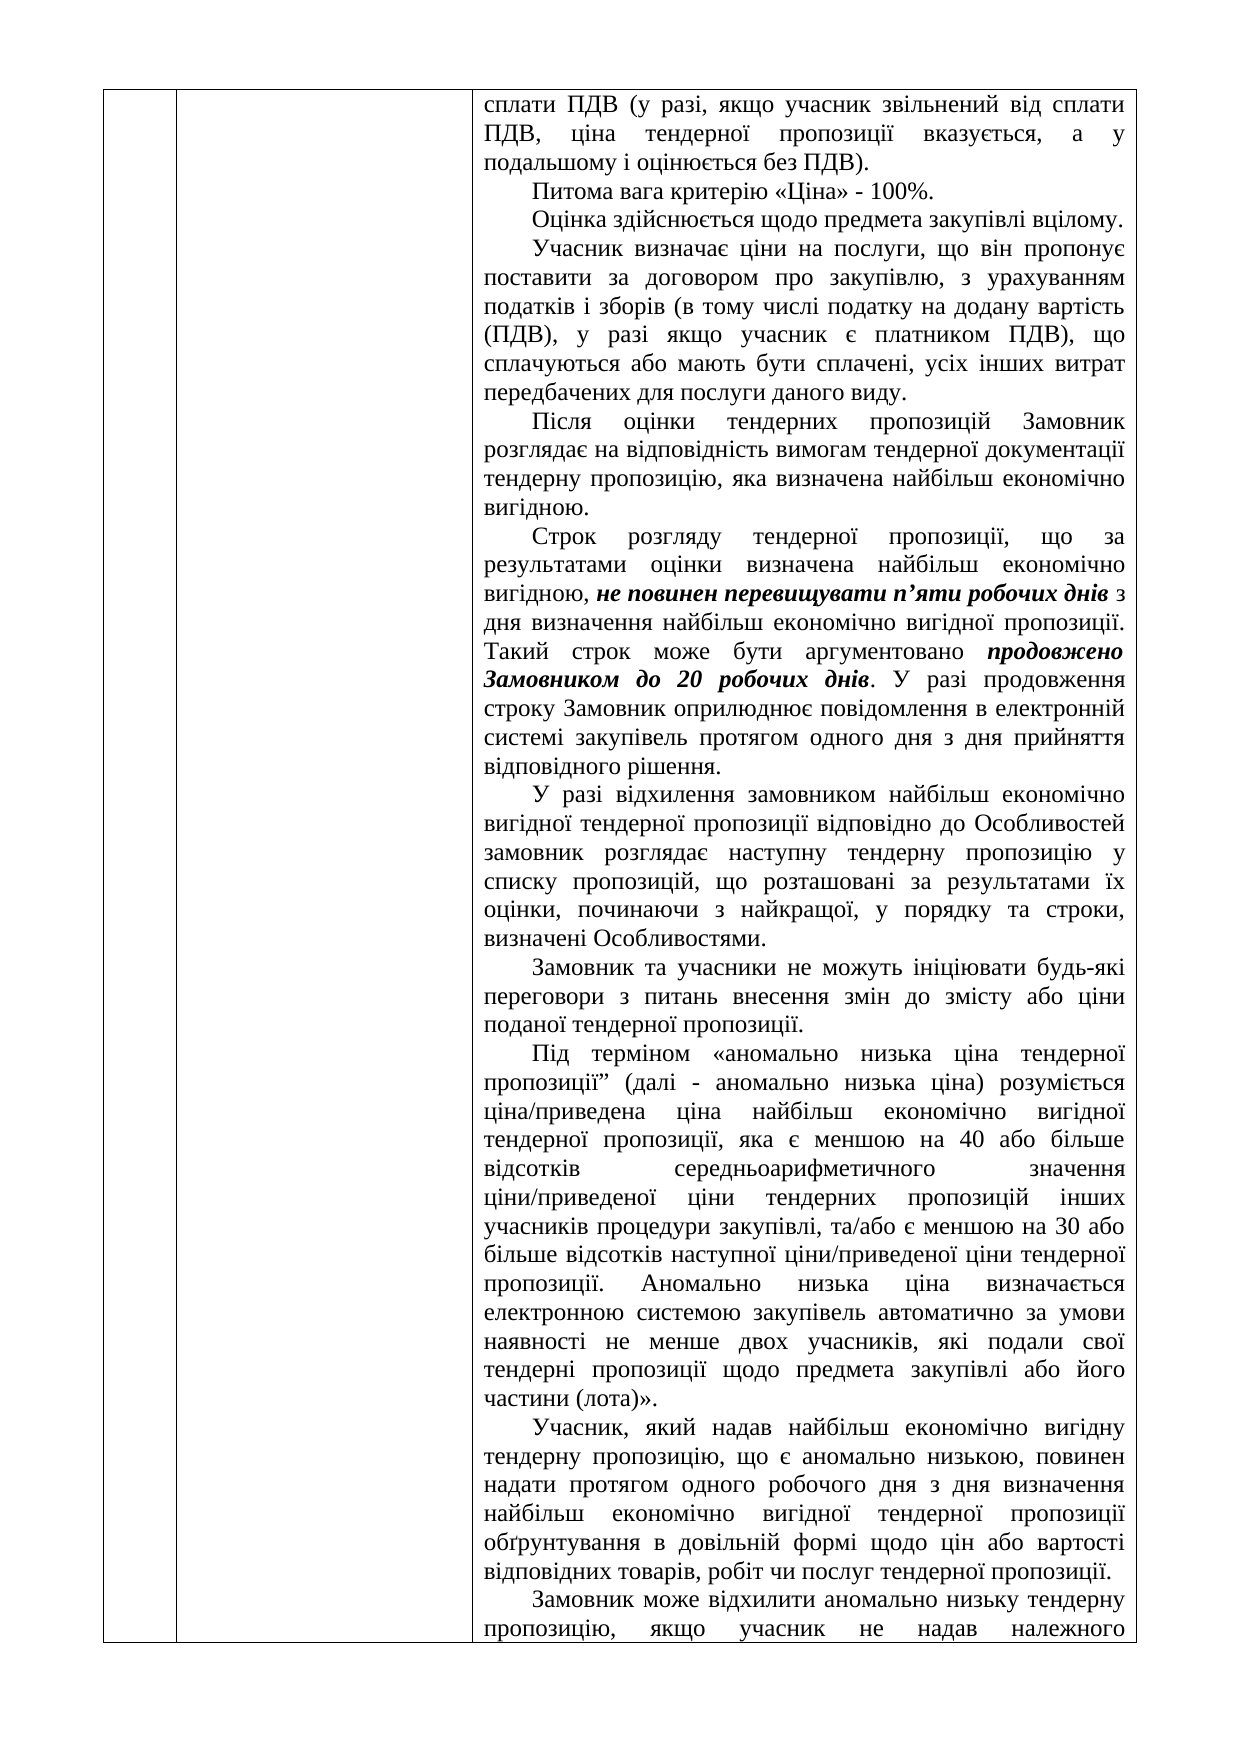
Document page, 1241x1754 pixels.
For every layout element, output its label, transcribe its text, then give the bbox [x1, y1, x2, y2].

table_cell 1 [104, 90, 176, 1642]
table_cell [473, 90, 1136, 1642]
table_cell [177, 90, 472, 1642]
